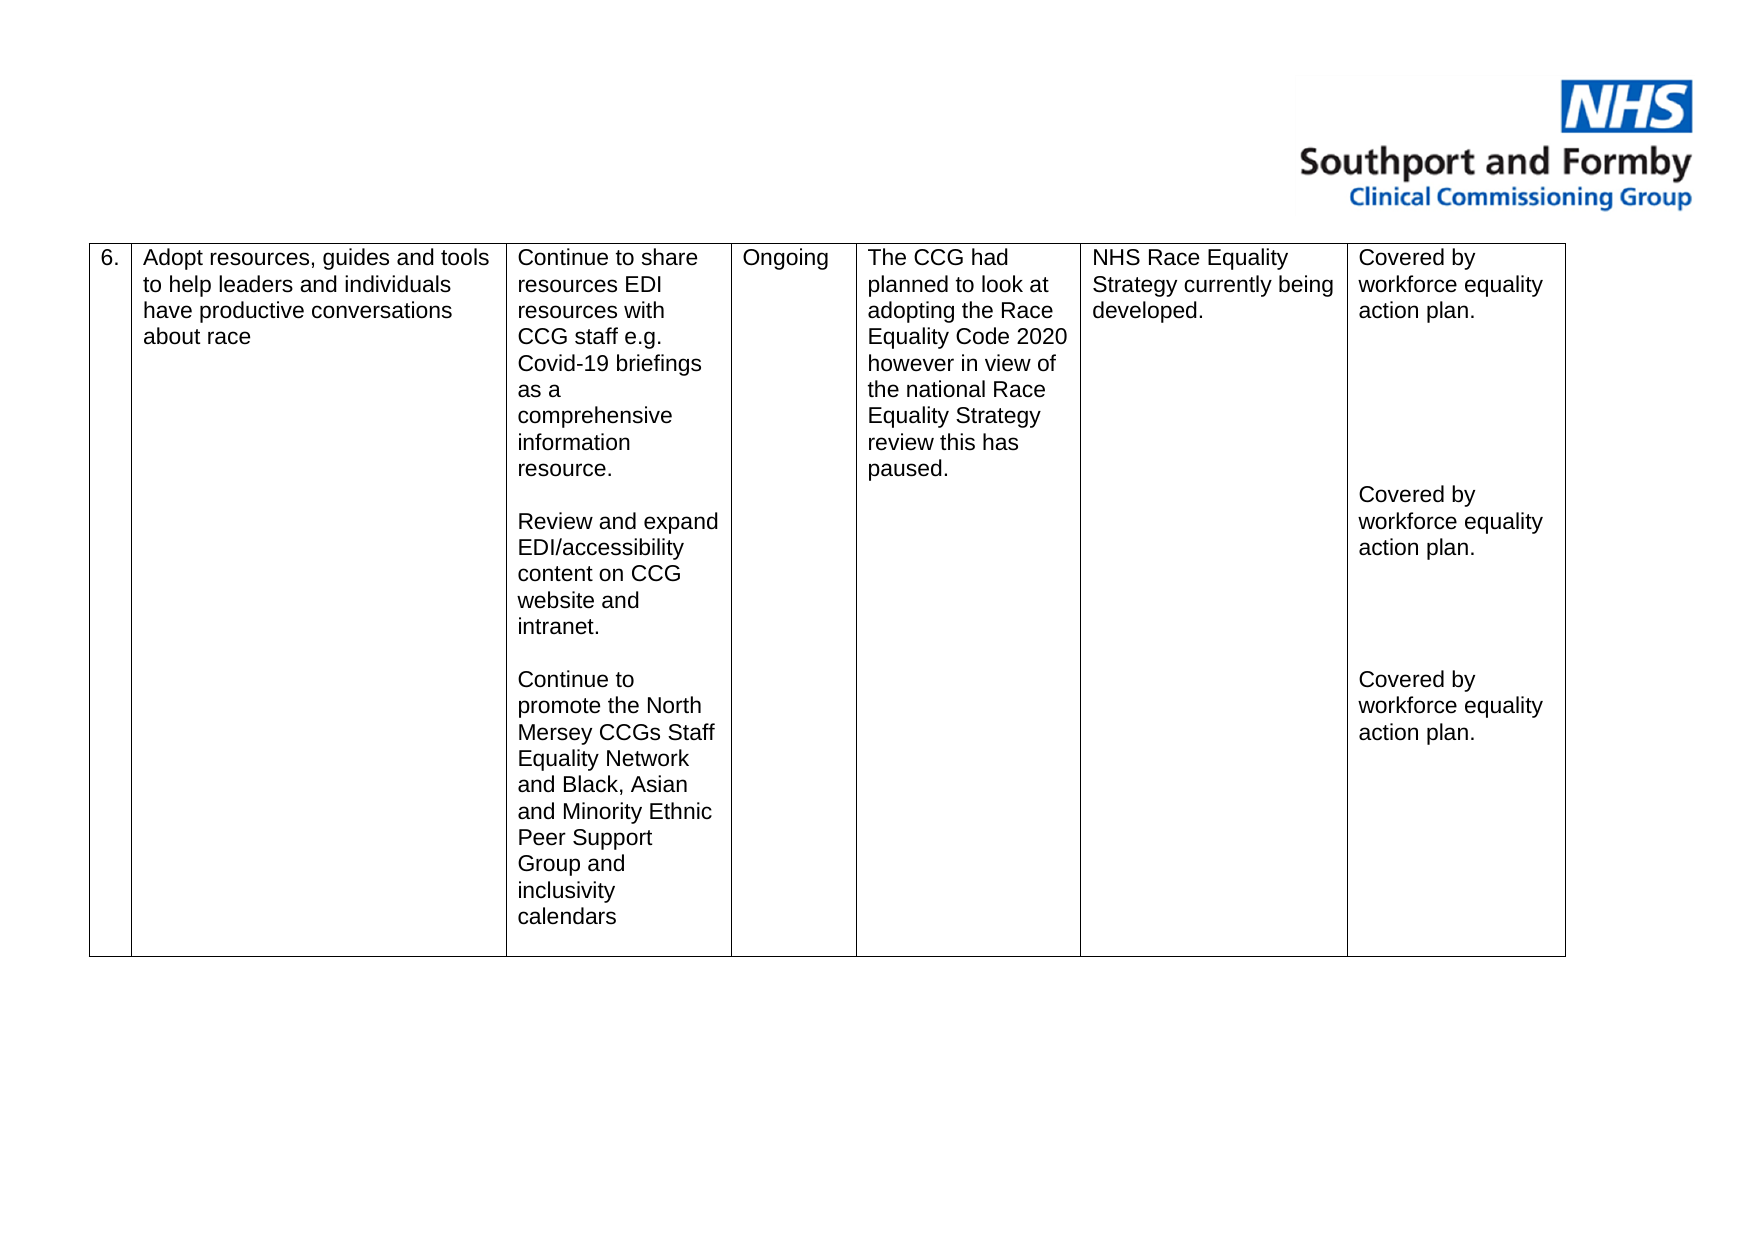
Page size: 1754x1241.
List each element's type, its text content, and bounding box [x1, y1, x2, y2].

table_header Continue to share resources EDI resources with CCG staff e.g. Covid-19 briefings as a comprehensive information resource. Review and expand EDI/accessibility content on CCG website and intranet. Continue to promote the North Mersey CCGs Staff Equality Network and Black, Asian and Minority Ethnic Peer Support Group and inclusivity calendars [507, 244, 731, 956]
table_header Ongoing [732, 244, 856, 956]
table_header Adopt resources, guides and tools to help leaders and individuals have productive conversations about race [132, 244, 506, 956]
table_header NHS Race Equality Strategy currently being developed. [1081, 244, 1347, 956]
table_header The CCG had planned to look at adopting the Race Equality Code 2020 however in view of the national Race Equality Strategy review this has paused. [857, 244, 1080, 956]
picture [1293, 73, 1695, 216]
table_header 6. [90, 244, 131, 956]
table_header Covered by workforce equality action plan. Covered by workforce equality action plan. Covered by workforce equality action plan. [1348, 244, 1565, 956]
